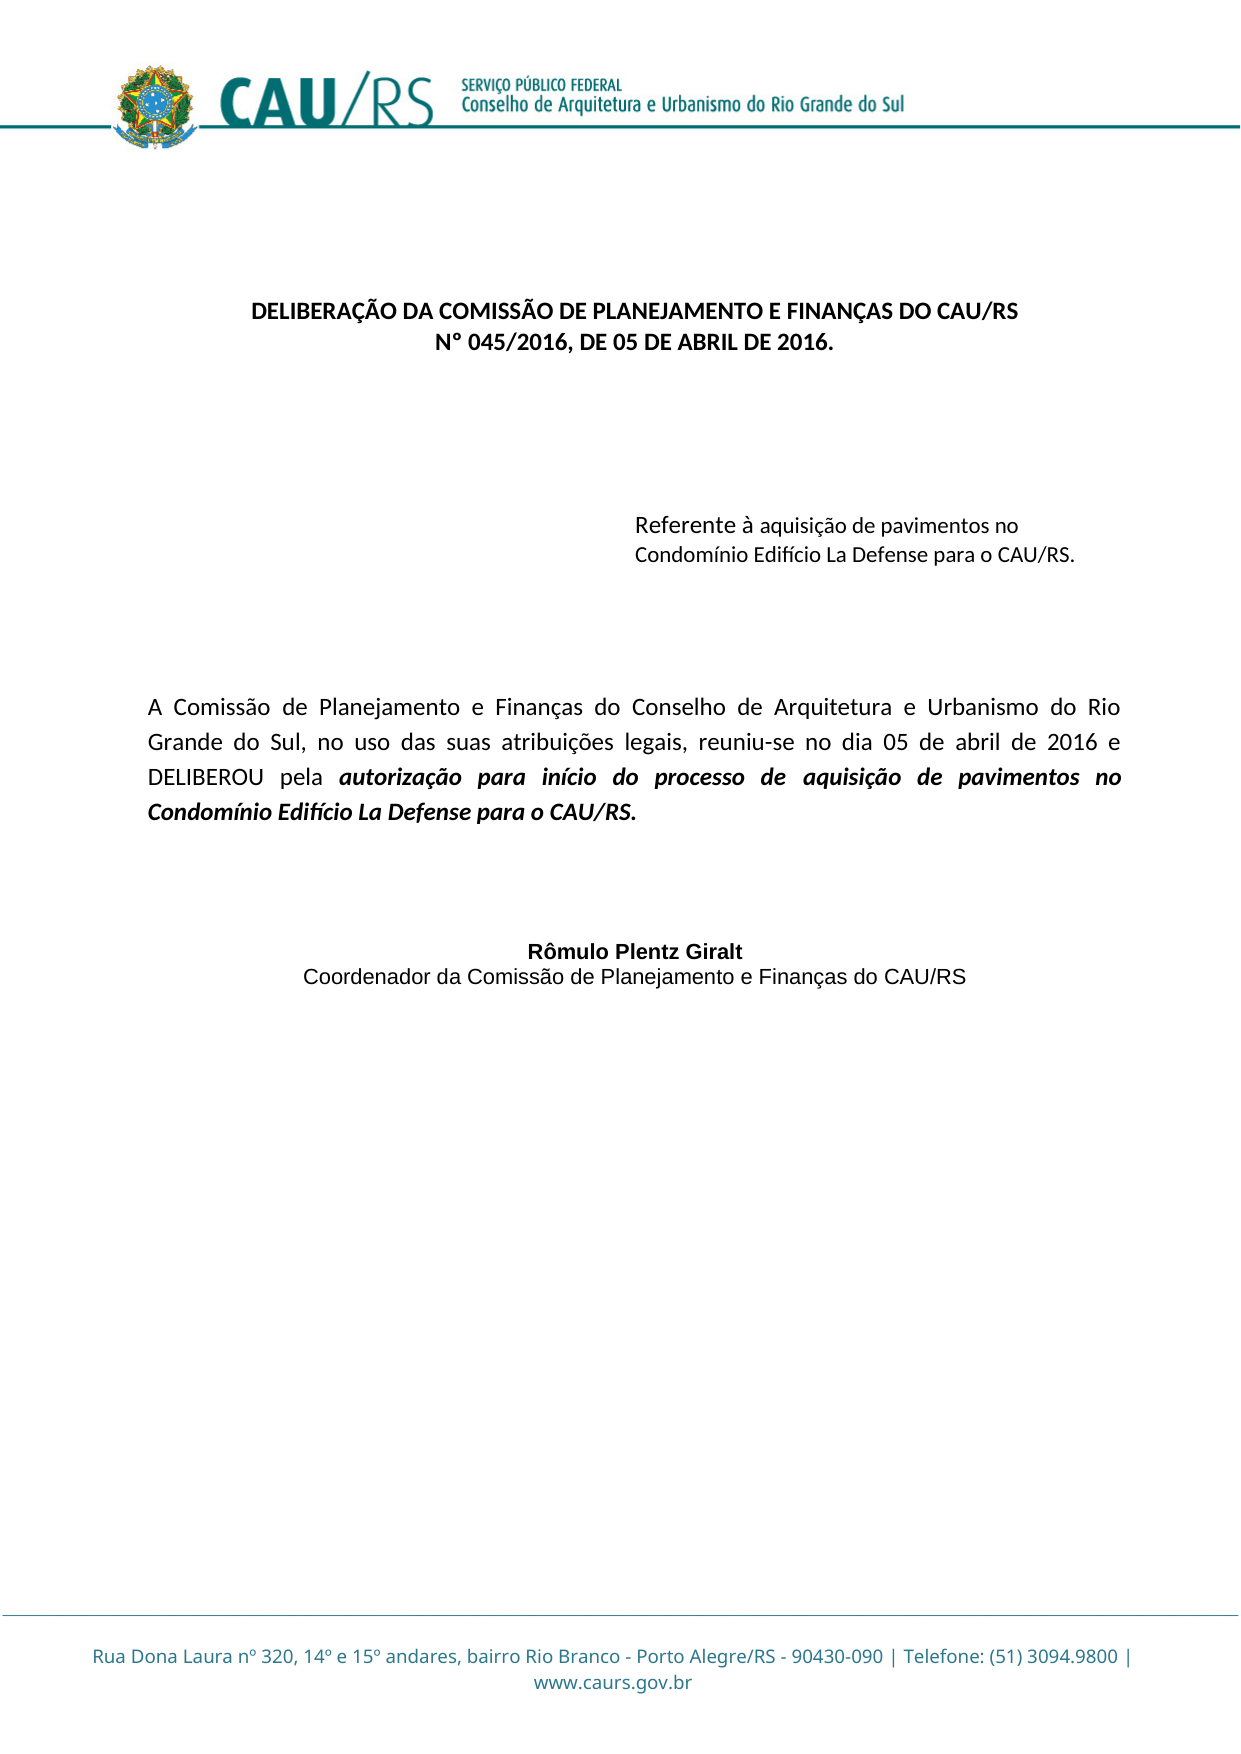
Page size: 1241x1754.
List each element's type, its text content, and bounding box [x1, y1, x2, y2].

text DELIBERAÇÃO DA COMISSÃO DE PLANEJAMENTO E FINANÇAS DO CAU/RS [148, 295, 1122, 326]
text A Comissão de Planejamento e Finanças do Conselho de Arquitetura e Urbanismo do Rio Grande do Sul, no uso das suas atribuições legais, reuniu-se no dia 05 de abril de 2016 e DELIBEROU pela autorização para início do processo de aquisição de pavimentos no Condomínio Edifício La Defense para o CAU/RS. [148, 691, 1122, 827]
picture [0, 0, 1241, 160]
text Referente à aquisição de pavimentos no Condomínio Edifício La Defense para o CAU/RS. [635, 509, 1122, 568]
text Coordenador da Comissão de Planejamento e Finanças do CAU/RS [148, 964, 1122, 989]
text Nº 045/2016, DE 05 DE ABRIL DE 2016. [148, 326, 1122, 356]
text Rômulo Plentz Giralt [148, 939, 1122, 964]
